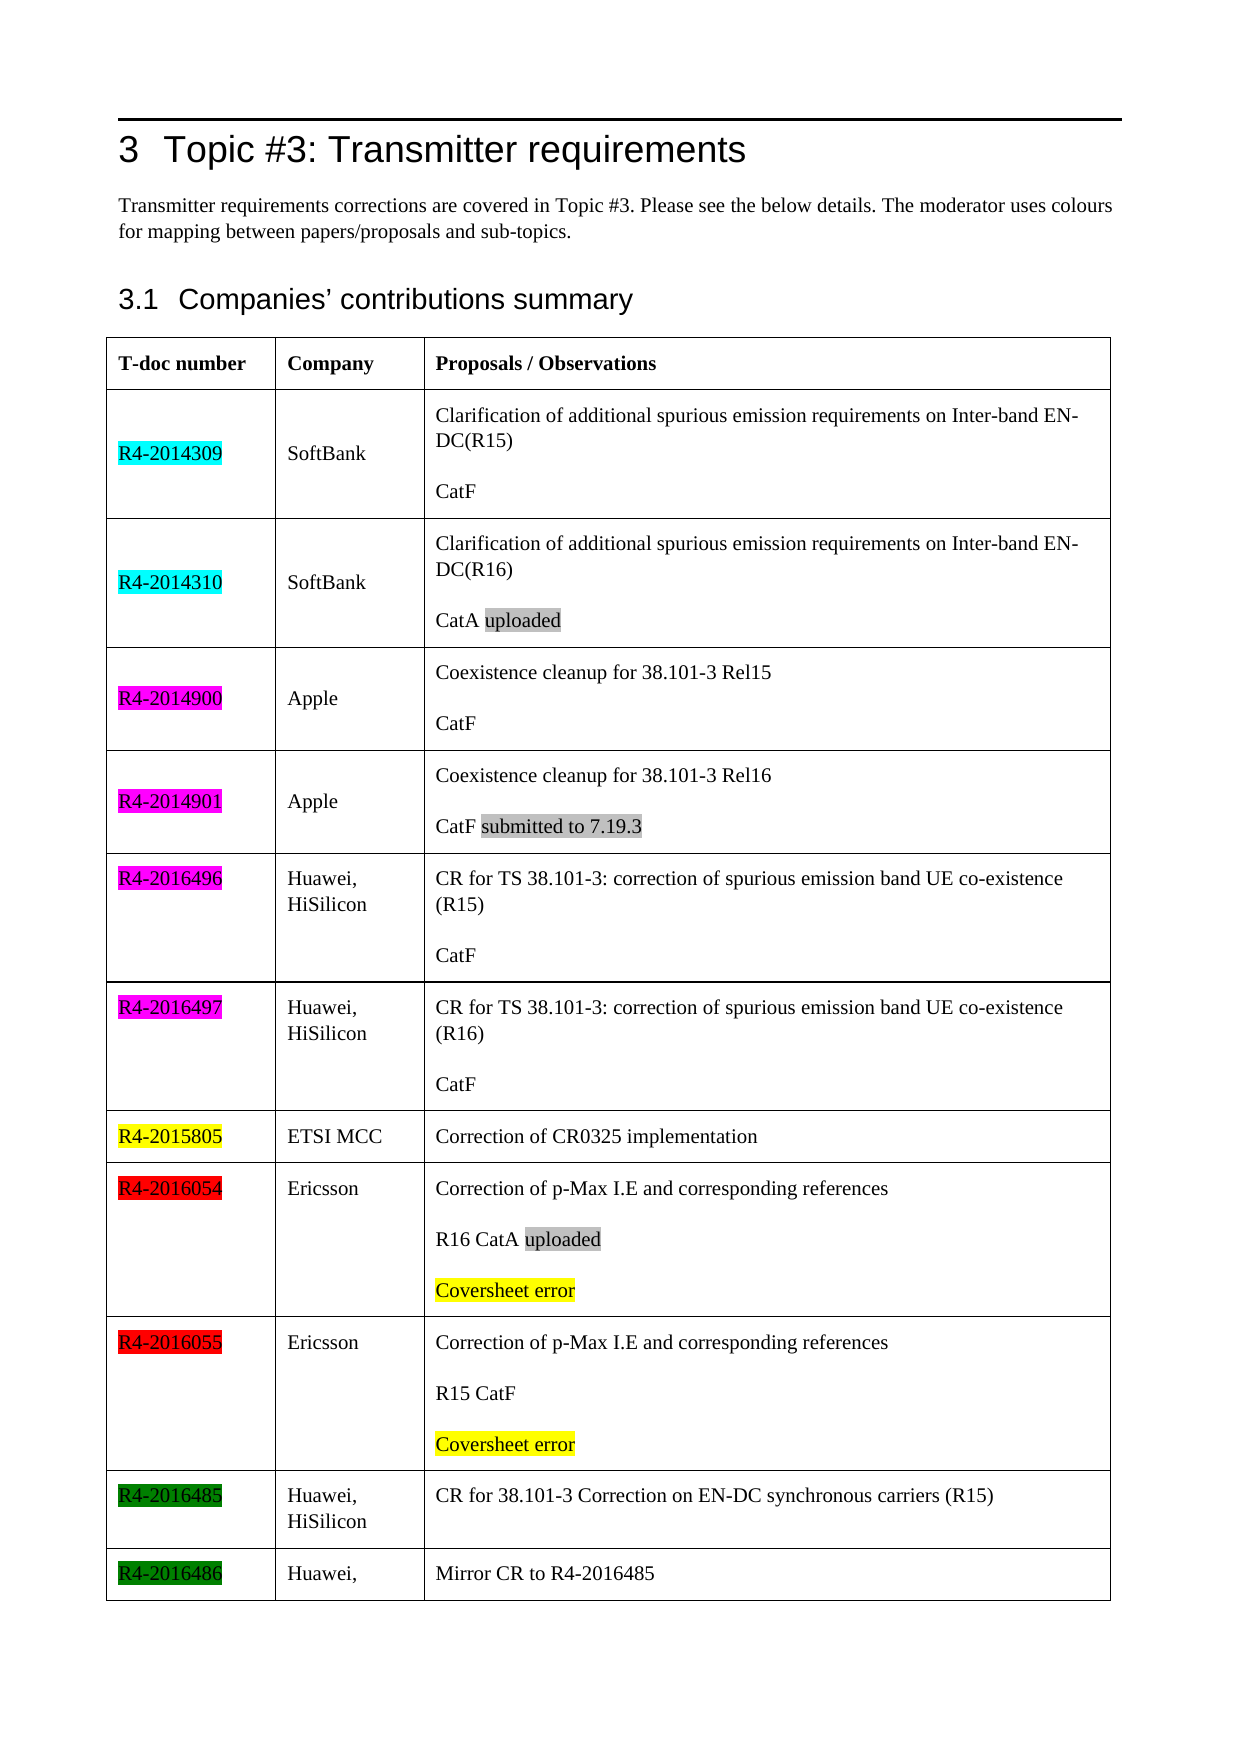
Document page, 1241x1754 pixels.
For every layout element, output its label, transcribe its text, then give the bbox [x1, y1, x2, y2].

table_header Company [276, 338, 424, 389]
table_cell Huawei, HiSilicon [276, 1549, 424, 1600]
table_cell Apple [276, 751, 424, 852]
table_cell Correction of p-Max I.E and corresponding references R16 CatA uploaded Coversheet error [425, 1163, 1110, 1316]
table_cell ETSI MCC [276, 1111, 424, 1162]
subtitle Topic #3: Transmitter requirements [118, 121, 1122, 171]
table_cell R4-2014310 [107, 519, 275, 647]
table_cell SoftBank [276, 519, 424, 647]
table_cell R4-2015805 [107, 1111, 275, 1162]
table_cell CR for TS 38.101-3: correction of spurious emission band UE co-existence (R15) CatF [425, 854, 1110, 981]
table_cell Correction of p-Max I.E and corresponding references R15 CatF Coversheet error [425, 1317, 1110, 1470]
table_cell Coexistence cleanup for 38.101-3 Rel16 CatF submitted to 7.19.3 [425, 751, 1110, 852]
table_cell R4-2016485 [107, 1471, 275, 1548]
table_cell SoftBank [276, 390, 424, 518]
table_cell Coexistence cleanup for 38.101-3 Rel15 CatF [425, 648, 1110, 749]
table_cell Huawei, HiSilicon [276, 983, 424, 1110]
table_cell Clarification of additional spurious emission requirements on Inter-band EN-DC(R15) CatF [425, 390, 1110, 518]
table_cell Ericsson [276, 1163, 424, 1316]
table_cell R4-2016054 [107, 1163, 275, 1316]
table_cell Huawei, HiSilicon [276, 854, 424, 981]
subtitle Companies’ contributions summary [118, 282, 1122, 316]
table_cell R4-2016497 [107, 983, 275, 1110]
table_cell CR for TS 38.101-3: correction of spurious emission band UE co-existence (R16) CatF [425, 983, 1110, 1110]
table_cell R4-2014900 [107, 648, 275, 749]
table_cell Clarification of additional spurious emission requirements on Inter-band EN-DC(R16) CatA uploaded [425, 519, 1110, 647]
table_header Proposals / Observations [425, 338, 1110, 389]
table_cell Huawei, HiSilicon [276, 1471, 424, 1548]
table_cell R4-2016055 [107, 1317, 275, 1470]
table_cell R4-2016486 [107, 1549, 275, 1600]
table_cell R4-2014309 [107, 390, 275, 518]
table_cell CR for 38.101-3 Correction on EN-DC synchronous carriers (R15) [425, 1471, 1110, 1548]
table_cell Apple [276, 648, 424, 749]
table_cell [425, 1549, 1110, 1600]
text Transmitter requirements corrections are covered in Topic #3. Please see the below details. The moderator uses colours for mapping between papers/proposals and sub-topics. [118, 193, 1122, 243]
table_cell Correction of CR0325 implementation [425, 1111, 1110, 1162]
table_header T-doc number [107, 338, 275, 389]
table_cell Ericsson [276, 1317, 424, 1470]
table_cell R4-2016496 [107, 854, 275, 981]
table_cell R4-2014901 [107, 751, 275, 852]
